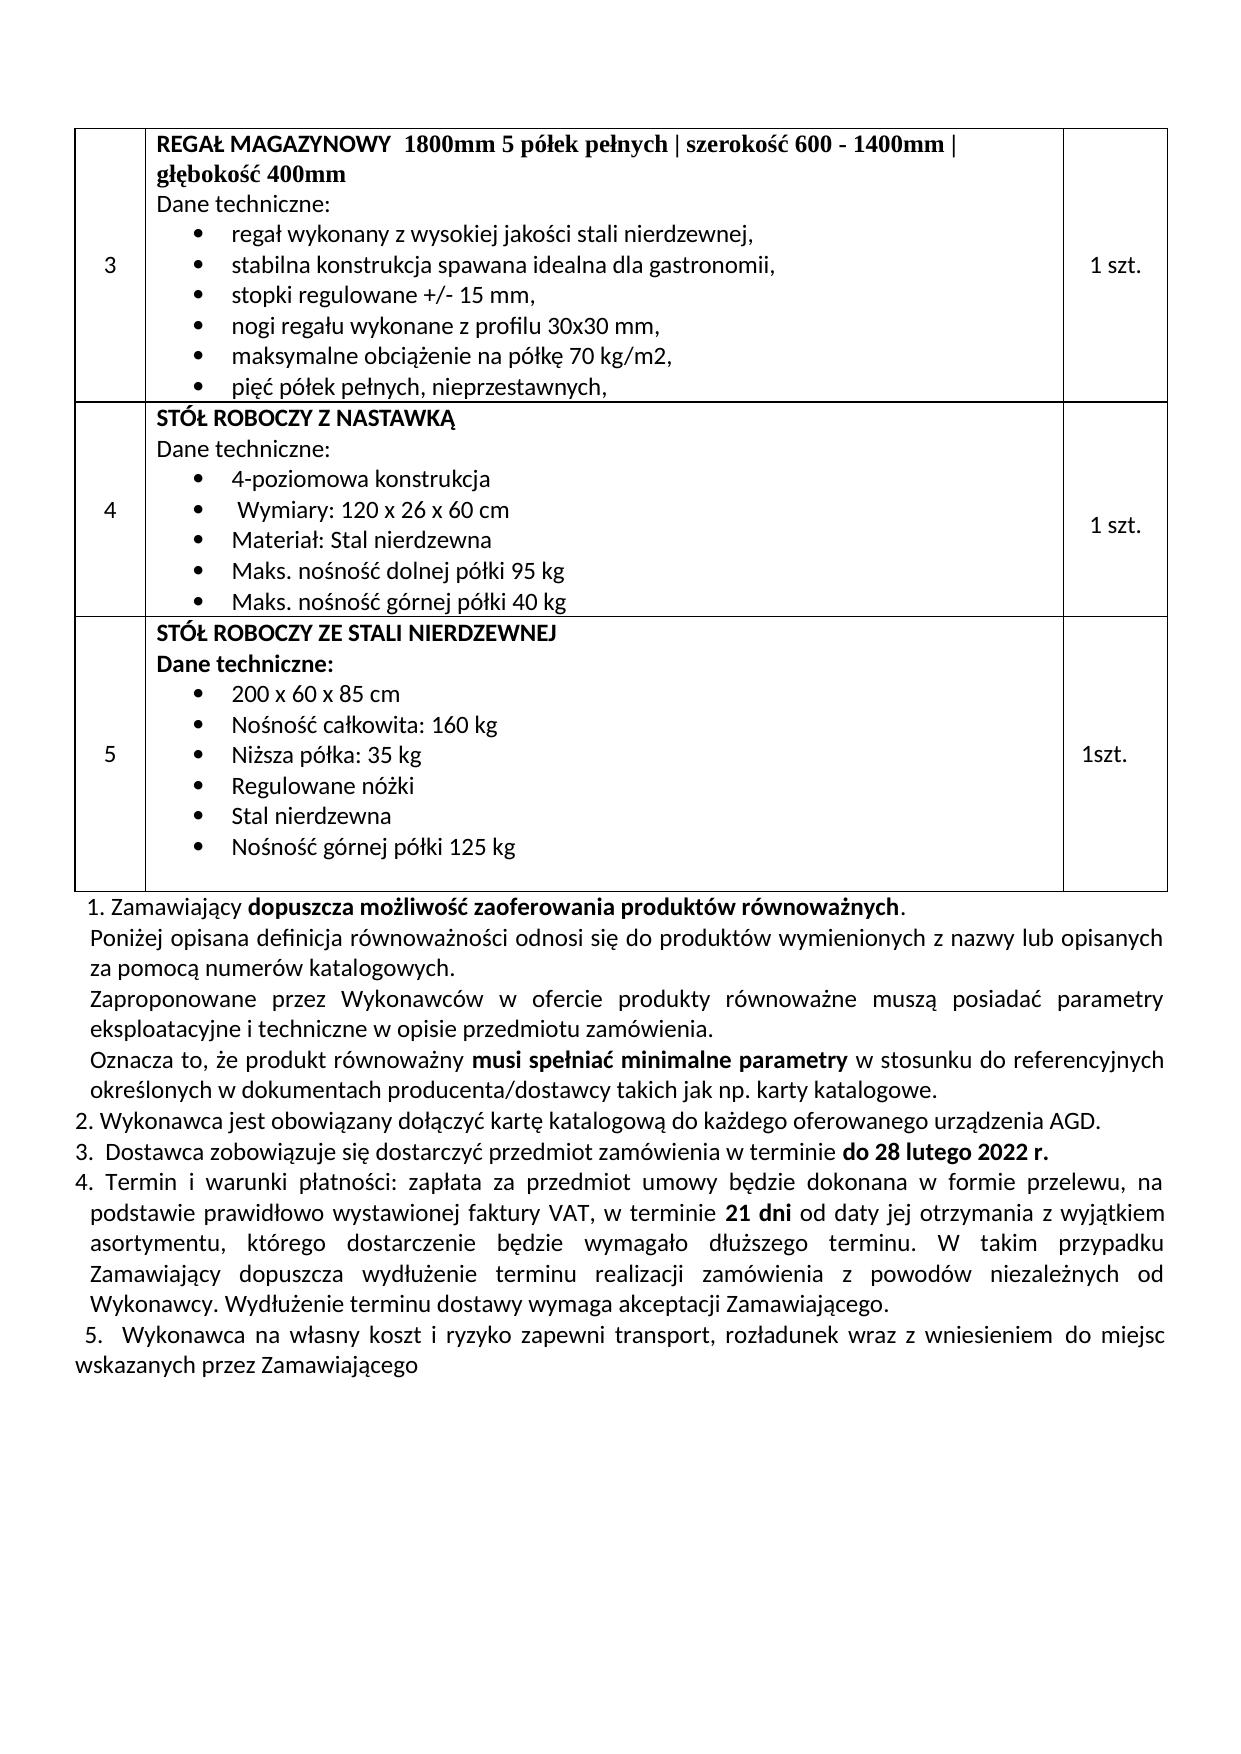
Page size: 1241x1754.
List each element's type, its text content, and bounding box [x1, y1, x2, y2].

table_cell 1 szt. [1064, 129, 1167, 401]
text Oznacza to, że produkt równoważny musi spełniać minimalne parametry w stosunku do referencyjnych określonych w dokumentach producenta/dostawcy takich jak np. karty katalogowe. [90, 1044, 1165, 1105]
text 4. Termin i warunki płatności: zapłata za przedmiot umowy będzie dokonana w formie przelewu, na podstawie prawidłowo wystawionej faktury VAT, w terminie 21 dni od daty jej otrzymania z wyjątkiem asortymentu, którego dostarczenie będzie wymagało dłuższego terminu. W takim przypadku Zamawiający dopuszcza wydłużenie terminu realizacji zamówienia z powodów niezależnych od Wykonawcy. Wydłużenie terminu dostawy wymaga akceptacji Zamawiającego. [75, 1166, 1165, 1319]
table_cell 4 [76, 403, 145, 616]
table_cell STÓŁ ROBOCZY Z NASTAWKĄ Dane techniczne: 4-poziomowa konstrukcja Wymiary: 120 x 26 x 60 cm Materiał: Stal nierdzewna Maks. nośność dolnej półki 95 kg Maks. nośność górnej półki 40 kg [146, 403, 1063, 616]
text Zaproponowane przez Wykonawców w ofercie produkty równoważne muszą posiadać parametry eksploatacyjne i techniczne w opisie przedmiotu zamówienia. [90, 983, 1165, 1044]
text 3. Dostawca zobowiązuje się dostarczyć przedmiot zamówienia w terminie do 28 lutego 2022 r. [75, 1136, 1165, 1166]
text 2. Wykonawca jest obowiązany dołączyć kartę katalogową do każdego oferowanego urządzenia AGD. [75, 1105, 1165, 1136]
text 1. Zamawiający dopuszcza możliwość zaoferowania produktów równoważnych. [75, 892, 1165, 922]
table_cell STÓŁ ROBOCZY ZE STALI NIERDZEWNEJ Dane techniczne: 200 x 60 x 85 cm Nośność całkowita: 160 kg Niższa półka: 35 kg Regulowane nóżki Stal nierdzewna Nośność górnej półki 125 kg [146, 617, 1063, 891]
table_cell 5 [76, 617, 145, 891]
text 5. Wykonawca na własny koszt i ryzyko zapewni transport, rozładunek wraz z wniesieniem do miejsc wskazanych przez Zamawiającego [75, 1319, 1165, 1380]
table_cell 1 szt. [1064, 403, 1167, 616]
table_cell 3 [76, 129, 145, 401]
table_cell REGAŁ MAGAZYNOWY 1800mm 5 półek pełnych | szerokość 600 - 1400mm | głębokość 400mm Dane techniczne: regał wykonany z wysokiej jakości stali nierdzewnej, stabilna konstrukcja spawana idealna dla gastronomii, stopki regulowane +/- 15 mm, nogi regału wykonane z profilu 30x30 mm, maksymalne obciążenie na półkę 70 kg/m2, pięć półek pełnych, nieprzestawnych, [146, 129, 1063, 401]
table_cell 1szt. [1064, 617, 1167, 891]
text Poniżej opisana definicja równoważności odnosi się do produktów wymienionych z nazwy lub opisanych za pomocą numerów katalogowych. [90, 922, 1165, 983]
